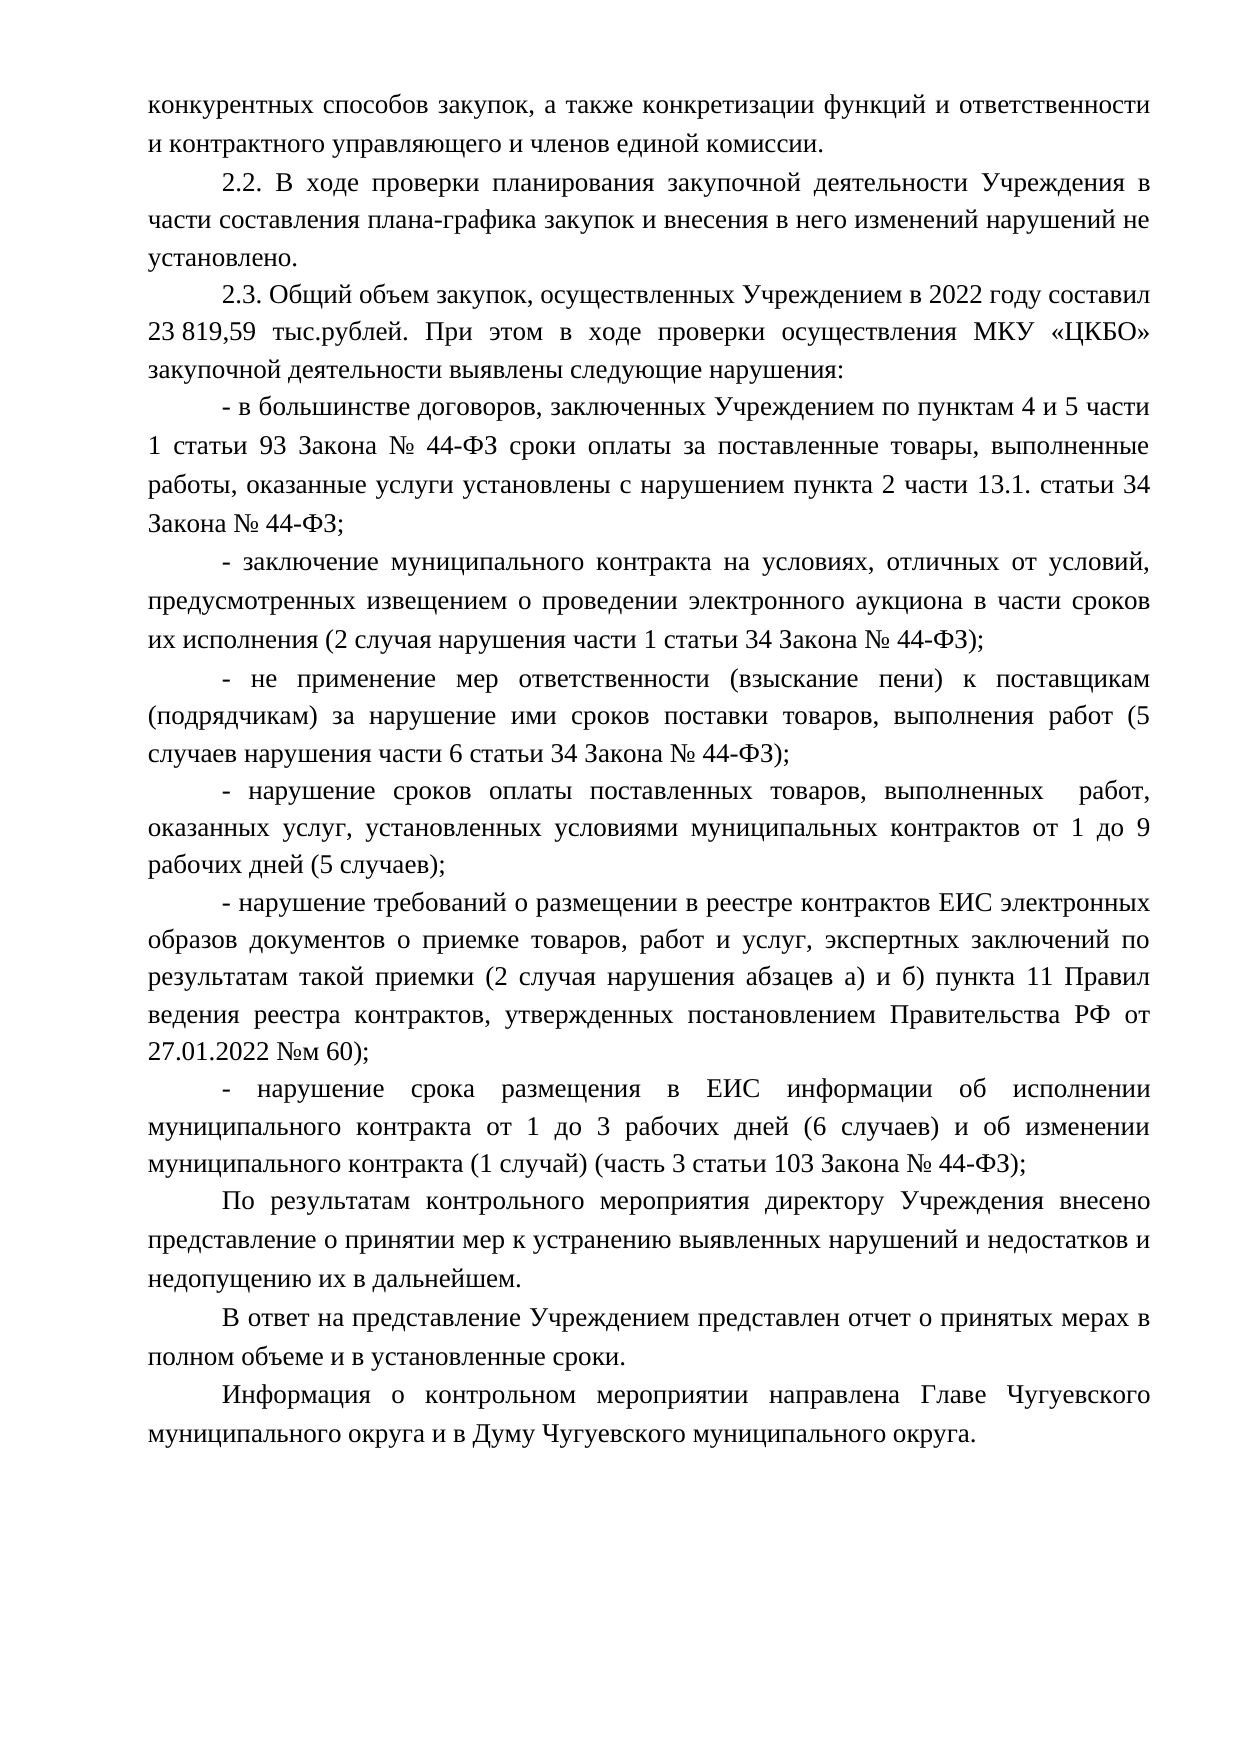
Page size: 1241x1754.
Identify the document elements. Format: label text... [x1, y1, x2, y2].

text - не применение мер ответственности (взыскание пени) к поставщикам (подрядчикам) за нарушение ими сроков поставки товаров, выполнения работ (5 случаев нарушения части 6 статьи 34 Закона № 44-ФЗ); [148, 662, 1152, 768]
text - нарушение требований о размещении в реестре контрактов ЕИС электронных образов документов о приемке товаров, работ и услуг, экспертных заключений по результатам такой приемки (2 случая нарушения абзацев а) и б) пункта 11 Правил ведения реестра контрактов, утвержденных постановлением Правительства РФ от 27.01.2022 №м 60); [148, 886, 1152, 1066]
text - нарушение сроков оплаты поставленных товаров, выполненных работ, оказанных услуг, установленных условиями муниципальных контрактов от 1 до 9 рабочих дней (5 случаев); [148, 774, 1152, 880]
text - нарушение срока размещения в ЕИС информации об исполнении муниципального контракта от 1 до 3 рабочих дней (6 случаев) и об изменении муниципального контракта (1 случай) (часть 3 статьи 103 Закона № 44-ФЗ); [148, 1072, 1152, 1178]
text По результатам контрольного мероприятия директору Учреждения внесено представление о принятии мер к устранению выявленных нарушений и недостатков и недопущению их в дальнейшем. [148, 1184, 1152, 1293]
text В ответ на представление Учреждением представлен отчет о принятых мерах в полном объеме и в установленные сроки. [148, 1301, 1152, 1371]
text 2.2. В ходе проверки планирования закупочной деятельности Учреждения в части составления плана-графика закупок и внесения в него изменений нарушений не установлено. [148, 166, 1152, 272]
text - в большинстве договоров, заключенных Учреждением по пунктам 4 и 5 части 1 статьи 93 Закона № 44-ФЗ сроки оплаты за поставленные товары, выполненные работы, оказанные услуги установлены с нарушением пункта 2 части 13.1. статьи 34 Закона № 44-ФЗ; [148, 390, 1152, 538]
text - заключение муниципального контракта на условиях, отличных от условий, предусмотренных извещением о проведении электронного аукциона в части сроков их исполнения (2 случая нарушения части 1 статьи 34 Закона № 44-ФЗ); [148, 546, 1152, 654]
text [148, 89, 1152, 159]
text 2.3. Общий объем закупок, осуществленных Учреждением в 2022 году составил 23 819,59 тыс.рублей. При этом в ходе проверки осуществления МКУ «ЦКБО» закупочной деятельности выявлены следующие нарушения: [148, 278, 1152, 384]
text Информация о контрольном мероприятии направлена Главе Чугуевского муниципального округа и в Думу Чугуевского муниципального округа. [148, 1378, 1152, 1448]
